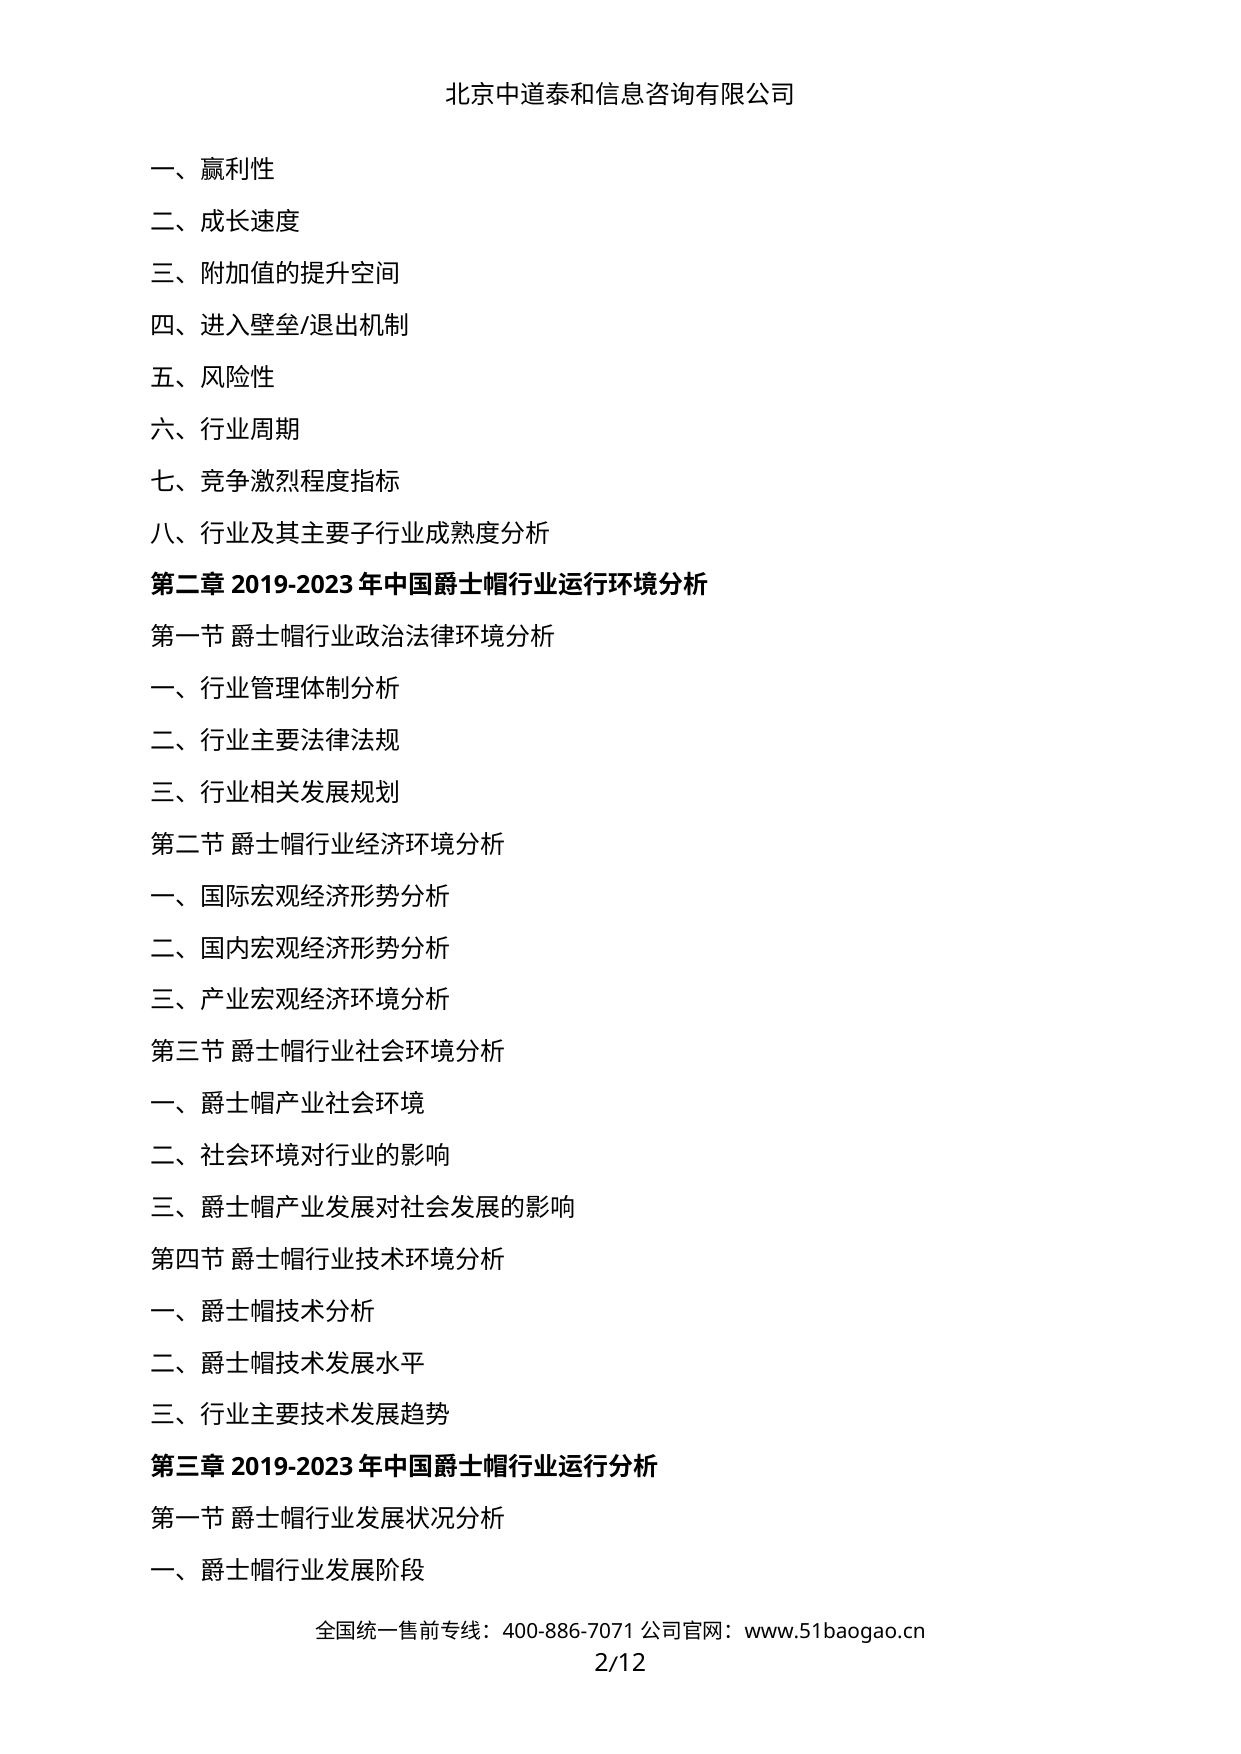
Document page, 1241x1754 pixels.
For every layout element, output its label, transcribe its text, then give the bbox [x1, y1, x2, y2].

text 第三节 爵士帽行业社会环境分析 [150, 1032, 1090, 1068]
text 第二章 2019-2023年中国爵士帽行业运行环境分析 [150, 565, 1090, 601]
text 三、附加值的提升空间 [150, 254, 1090, 290]
text 第一节 爵士帽行业政治法律环境分析 [150, 617, 1090, 653]
text 一、爵士帽行业发展阶段 [150, 1551, 1090, 1587]
text 三、爵士帽产业发展对社会发展的影响 [150, 1187, 1090, 1224]
text 第一节 爵士帽行业发展状况分析 [150, 1499, 1090, 1535]
text 一、赢利性 [150, 150, 1090, 186]
text 七、竞争激烈程度指标 [150, 461, 1090, 497]
text 一、爵士帽产业社会环境 [150, 1084, 1090, 1120]
text 六、行业周期 [150, 409, 1090, 446]
text 第三章 2019-2023年中国爵士帽行业运行分析 [150, 1447, 1090, 1483]
text 三、行业主要技术发展趋势 [150, 1395, 1090, 1431]
text 二、社会环境对行业的影响 [150, 1136, 1090, 1172]
text 一、行业管理体制分析 [150, 669, 1090, 705]
text 第四节 爵士帽行业技术环境分析 [150, 1239, 1090, 1276]
text 八、行业及其主要子行业成熟度分析 [150, 513, 1090, 549]
text 四、进入壁垒/退出机制 [150, 306, 1090, 342]
text 二、行业主要法律法规 [150, 721, 1090, 757]
text 二、国内宏观经济形势分析 [150, 928, 1090, 964]
text 一、国际宏观经济形势分析 [150, 876, 1090, 912]
text 二、成长速度 [150, 202, 1090, 238]
text 三、产业宏观经济环境分析 [150, 980, 1090, 1016]
text 二、爵士帽技术发展水平 [150, 1343, 1090, 1379]
text 五、风险性 [150, 357, 1090, 394]
text 第二节 爵士帽行业经济环境分析 [150, 824, 1090, 861]
text 一、爵士帽技术分析 [150, 1291, 1090, 1327]
text 三、行业相关发展规划 [150, 772, 1090, 809]
